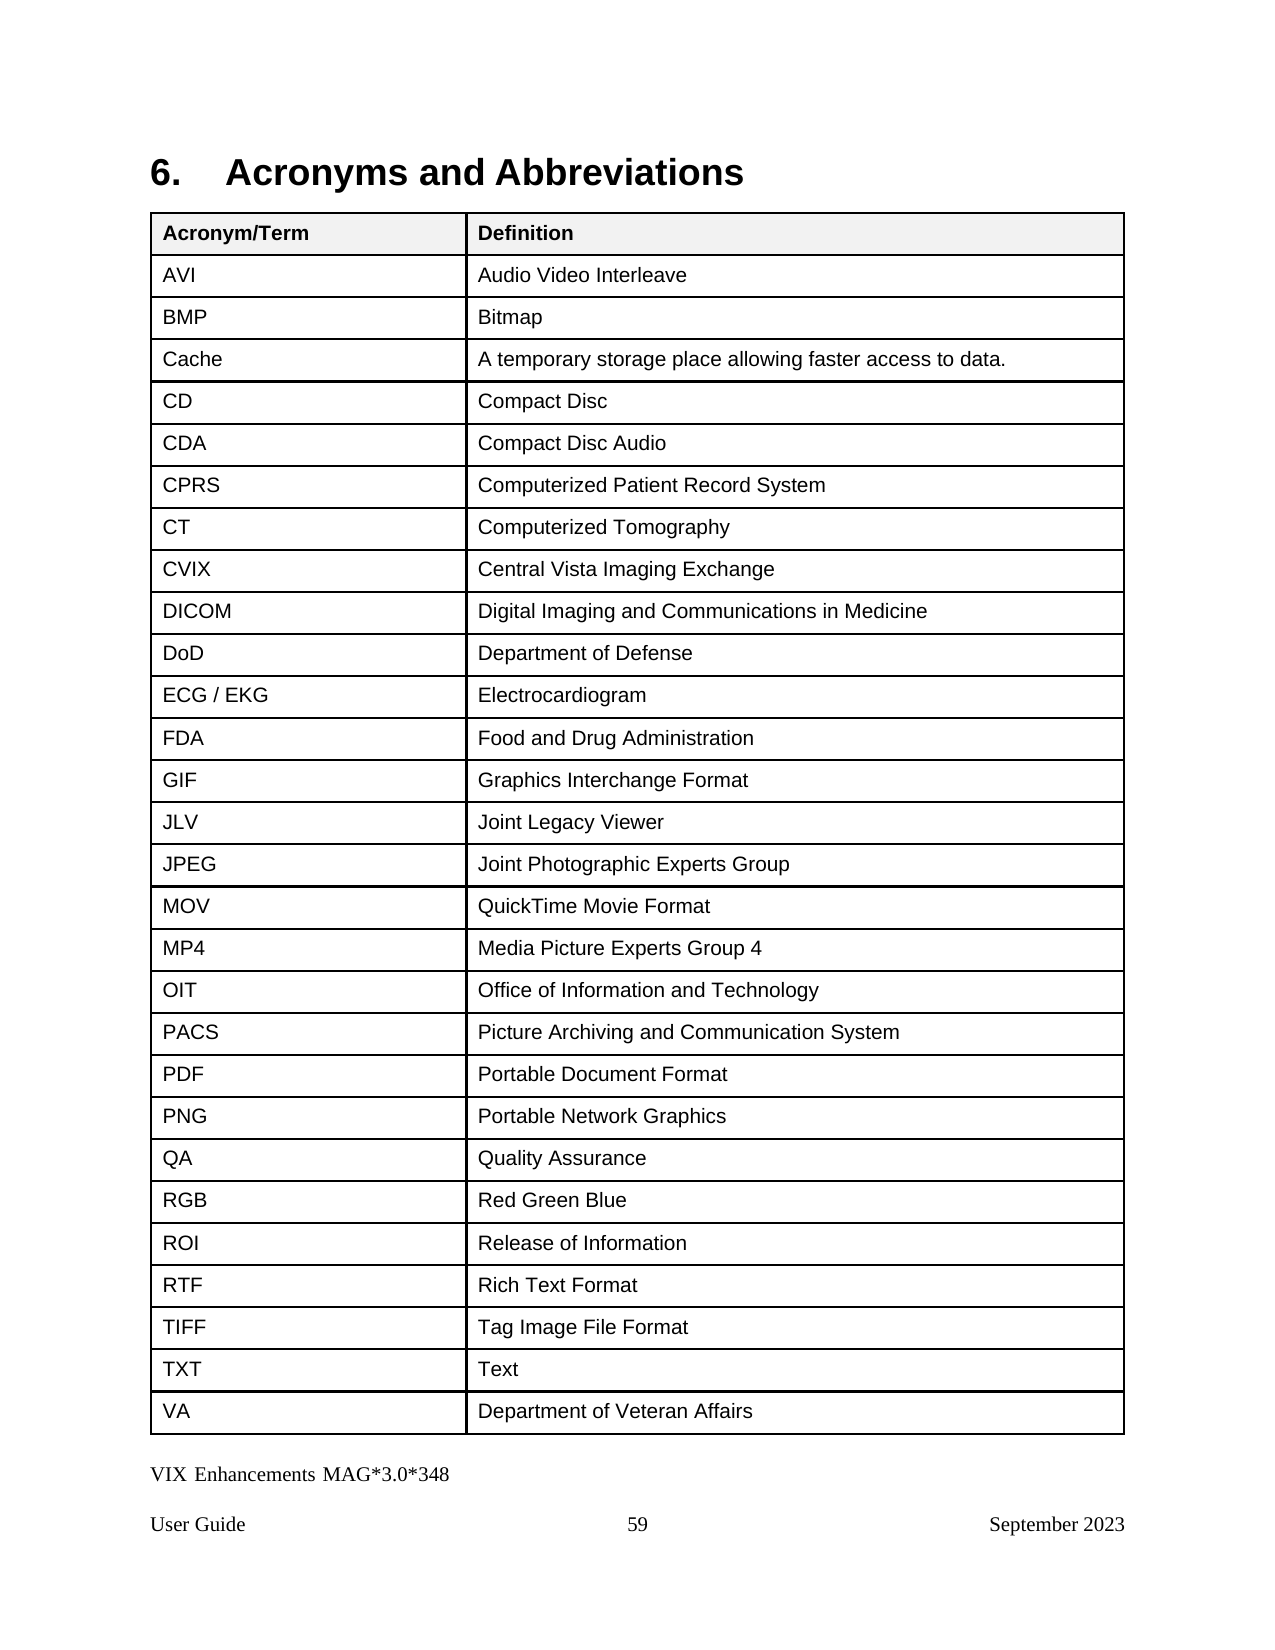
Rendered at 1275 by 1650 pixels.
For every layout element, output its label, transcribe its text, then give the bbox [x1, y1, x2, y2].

table_cell A temporary storage place allowing faster access to data. [468, 340, 1123, 380]
table_cell Tag Image File Format [468, 1308, 1123, 1348]
table_cell Department of Veteran Affairs [468, 1393, 1123, 1432]
table_cell ECG / EKG [152, 677, 465, 717]
table_cell PNG [152, 1098, 465, 1138]
table_cell Media Picture Experts Group 4 [468, 930, 1123, 969]
table_cell Joint Photographic Experts Group [468, 845, 1123, 885]
table_cell Graphics Interchange Format [468, 761, 1123, 801]
table_cell GIF [152, 761, 465, 801]
table_cell Department of Defense [468, 635, 1123, 675]
table_cell MOV [152, 888, 465, 927]
table_header Definition [468, 214, 1123, 254]
table_cell Rich Text Format [468, 1266, 1123, 1306]
table_cell Office of Information and Technology [468, 972, 1123, 1012]
table_cell BMP [152, 298, 465, 338]
table_cell Picture Archiving and Communication System [468, 1014, 1123, 1054]
table_cell VA [152, 1393, 465, 1432]
table_cell OIT [152, 972, 465, 1012]
table_cell DoD [152, 635, 465, 675]
table_cell Portable Network Graphics [468, 1098, 1123, 1138]
subtitle Acronyms and Abbreviations [150, 150, 1125, 193]
table_cell DICOM [152, 593, 465, 633]
table_cell Food and Drug Administration [468, 719, 1123, 759]
table_cell Compact Disc Audio [468, 425, 1123, 464]
table_cell JPEG [152, 845, 465, 885]
table_cell Cache [152, 340, 465, 380]
table_cell Text [468, 1350, 1123, 1390]
table_cell Bitmap [468, 298, 1123, 338]
table_cell CDA [152, 425, 465, 464]
table_cell Compact Disc [468, 383, 1123, 422]
table_cell ROI [152, 1224, 465, 1264]
table_cell CT [152, 509, 465, 549]
table_cell FDA [152, 719, 465, 759]
table_cell Computerized Tomography [468, 509, 1123, 549]
table_cell Audio Video Interleave [468, 256, 1123, 296]
table_cell CD [152, 383, 465, 422]
table_header Acronym/Term [152, 214, 465, 254]
table_cell CVIX [152, 551, 465, 591]
table_cell RTF [152, 1266, 465, 1306]
table_cell Release of Information [468, 1224, 1123, 1264]
table_cell Red Green Blue [468, 1182, 1123, 1222]
table_cell CPRS [152, 467, 465, 507]
table_cell Computerized Patient Record System [468, 467, 1123, 507]
table_cell Digital Imaging and Communications in Medicine [468, 593, 1123, 633]
table_cell PACS [152, 1014, 465, 1054]
table_cell PDF [152, 1056, 465, 1096]
table_cell RGB [152, 1182, 465, 1222]
table_cell Electrocardiogram [468, 677, 1123, 717]
table_cell Portable Document Format [468, 1056, 1123, 1096]
table_cell QA [152, 1140, 465, 1180]
table_cell QuickTime Movie Format [468, 888, 1123, 927]
table_cell Joint Legacy Viewer [468, 803, 1123, 843]
table_cell AVI [152, 256, 465, 296]
table_cell JLV [152, 803, 465, 843]
table_cell TXT [152, 1350, 465, 1390]
table_cell MP4 [152, 930, 465, 969]
table_cell TIFF [152, 1308, 465, 1348]
table_cell Central Vista Imaging Exchange [468, 551, 1123, 591]
table_cell Quality Assurance [468, 1140, 1123, 1180]
